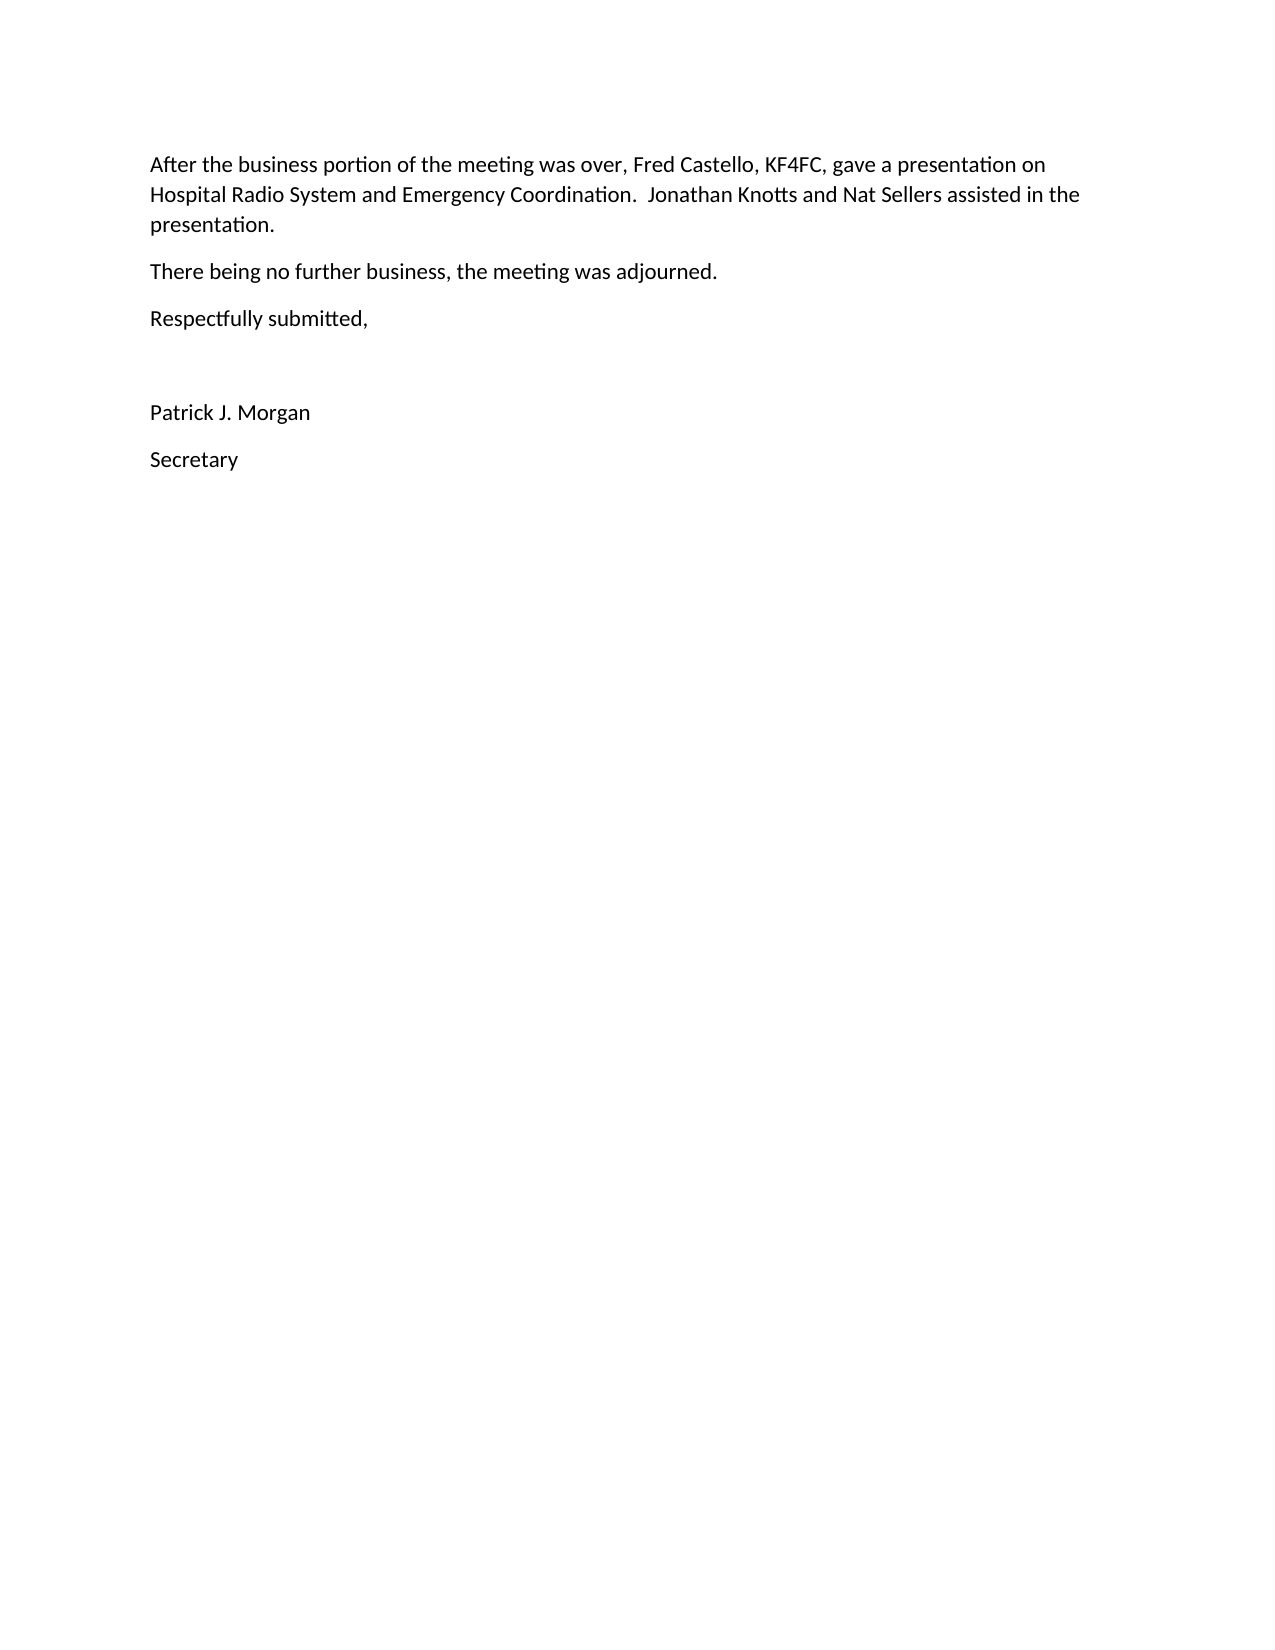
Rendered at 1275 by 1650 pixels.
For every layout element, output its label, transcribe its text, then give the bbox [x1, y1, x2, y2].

text Respectfully submitted, [150, 304, 1125, 332]
text After the business portion of the meeting was over, Fred Castello, KF4FC, gave a presentation on Hospital Radio System and Emergency Coordination. Jonathan Knotts and Nat Sellers assisted in the presentation. [150, 150, 1125, 238]
text Patrick J. Morgan [150, 398, 1125, 426]
text There being no further business, the meeting was adjourned. [150, 257, 1125, 285]
text Secretary [150, 445, 1125, 473]
